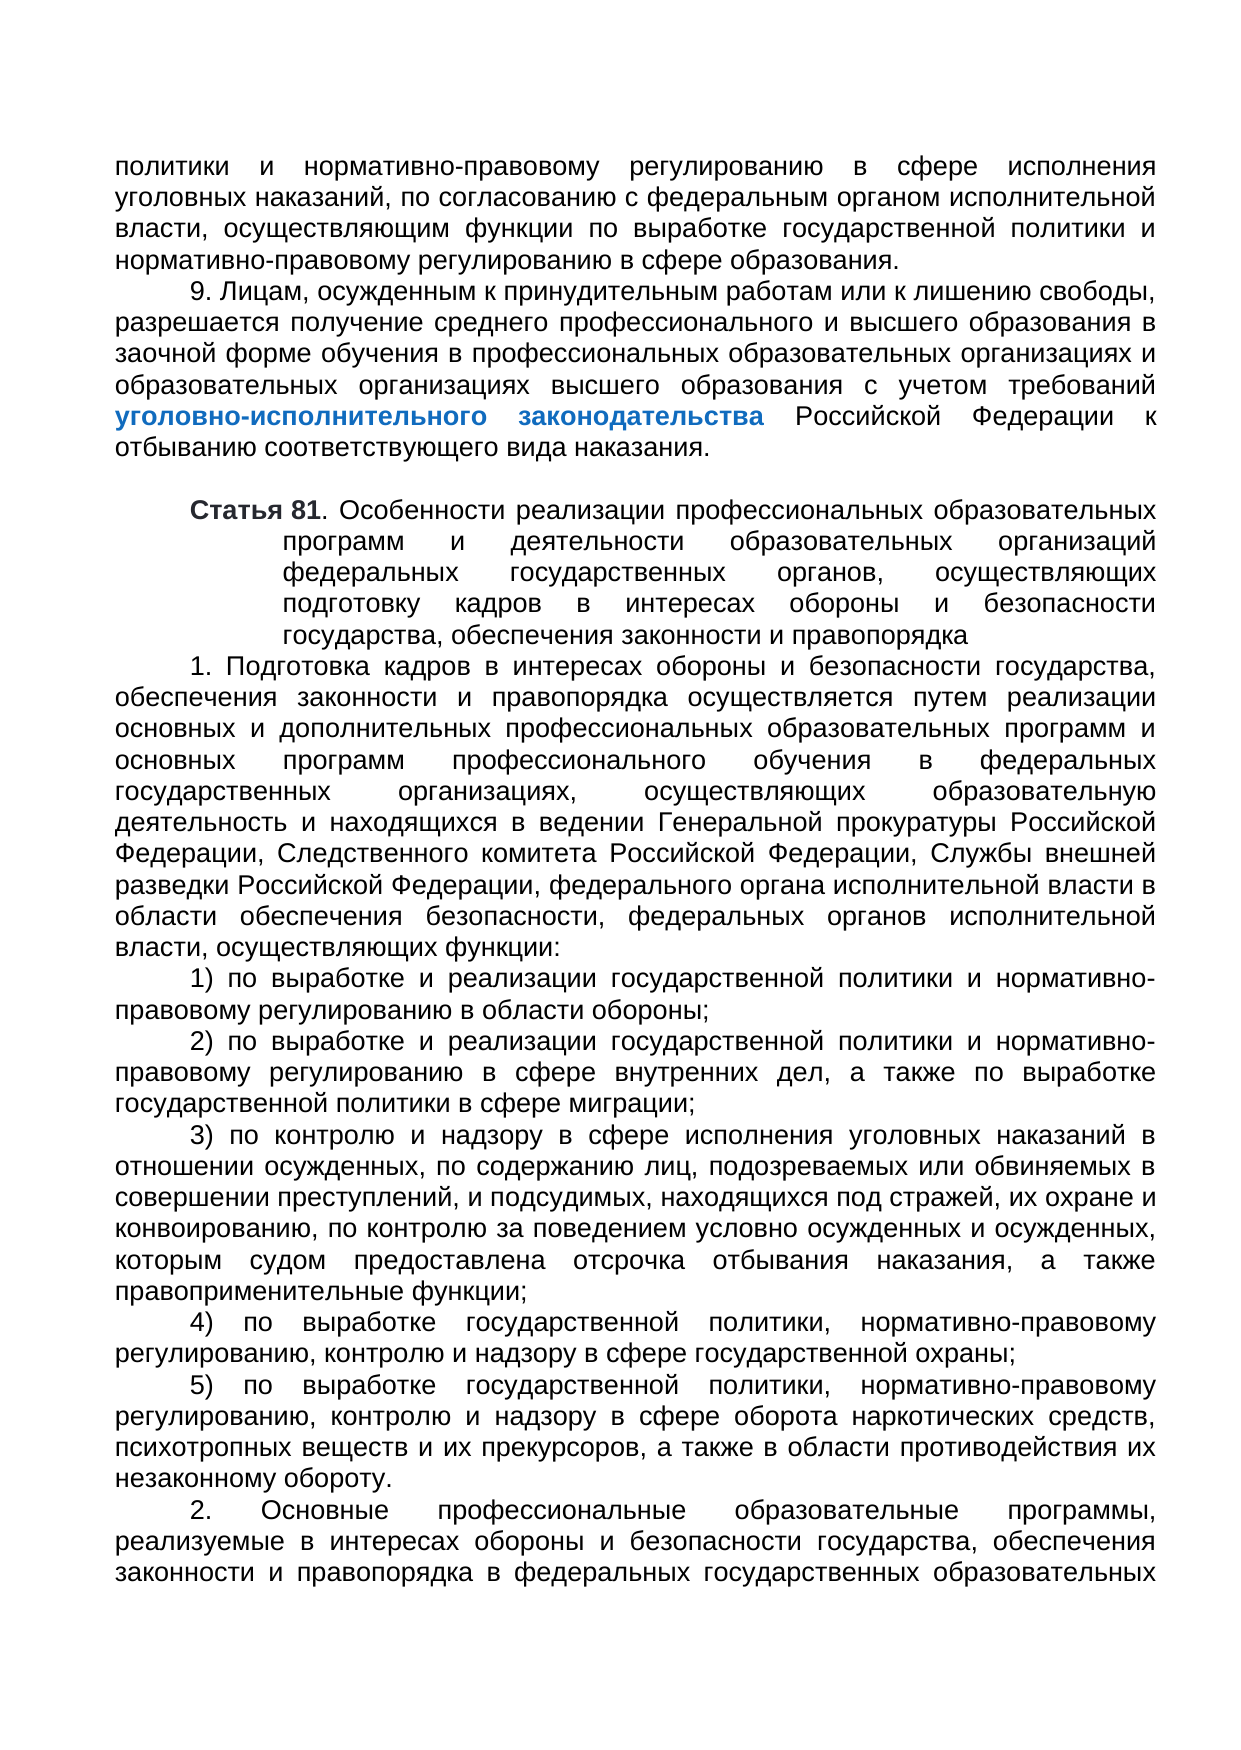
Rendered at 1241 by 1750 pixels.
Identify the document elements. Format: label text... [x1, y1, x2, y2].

text Статья 81. Особенности реализации профессиональных образовательных программ и деятельности образовательных организаций федеральных государственных органов, осуществляющих подготовку кадров в интересах обороны и безопасности государства, обеспечения законности и правопорядка [189, 494, 1157, 650]
text 5) по выработке государственной политики, нормативно-правовому регулированию, контролю и надзору в сфере оборота наркотических средств, психотропных веществ и их прекурсоров, а также в области противодействия их незаконному обороту. [114, 1369, 1157, 1494]
text 1. Подготовка кадров в интересах обороны и безопасности государства, обеспечения законности и правопорядка осуществляется путем реализации основных и дополнительных профессиональных образовательных программ и основных программ профессионального обучения в федеральных государственных организациях, осуществляющих образовательную деятельность и находящихся в ведении Генеральной прокуратуры Российской Федерации, Следственного комитета Российской Федерации, Службы внешней разведки Российской Федерации, федерального органа исполнительной власти в области обеспечения безопасности, федеральных органов исполнительной власти, осуществляющих функции: [114, 650, 1157, 962]
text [114, 1494, 1157, 1587]
text 3) по контролю и надзору в сфере исполнения уголовных наказаний в отношении осужденных, по содержанию лиц, подозреваемых или обвиняемых в совершении преступлений, и подсудимых, находящихся под стражей, их охране и конвоированию, по контролю за поведением условно осужденных и осужденных, которым судом предоставлена отсрочка отбывания наказания, а также правоприменительные функции; [114, 1119, 1157, 1306]
text 4) по выработке государственной политики, нормативно-правовому регулированию, контролю и надзору в сфере государственной охраны; [114, 1306, 1157, 1369]
text 1) по выработке и реализации государственной политики и нормативно-правовому регулированию в области обороны; [114, 962, 1157, 1025]
text 2) по выработке и реализации государственной политики и нормативно-правовому регулированию в сфере внутренних дел, а также по выработке государственной политики в сфере миграции; [114, 1025, 1157, 1119]
text 9. Лицам, осужденным к принудительным работам или к лишению свободы, разрешается получение среднего профессионального и высшего образования в заочной форме обучения в профессиональных образовательных организациях и образовательных организациях высшего образования с учетом требований уголовно-исполнительного законодательства Российской Федерации к отбыванию соответствующего вида наказания. [114, 275, 1157, 462]
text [114, 150, 1157, 275]
